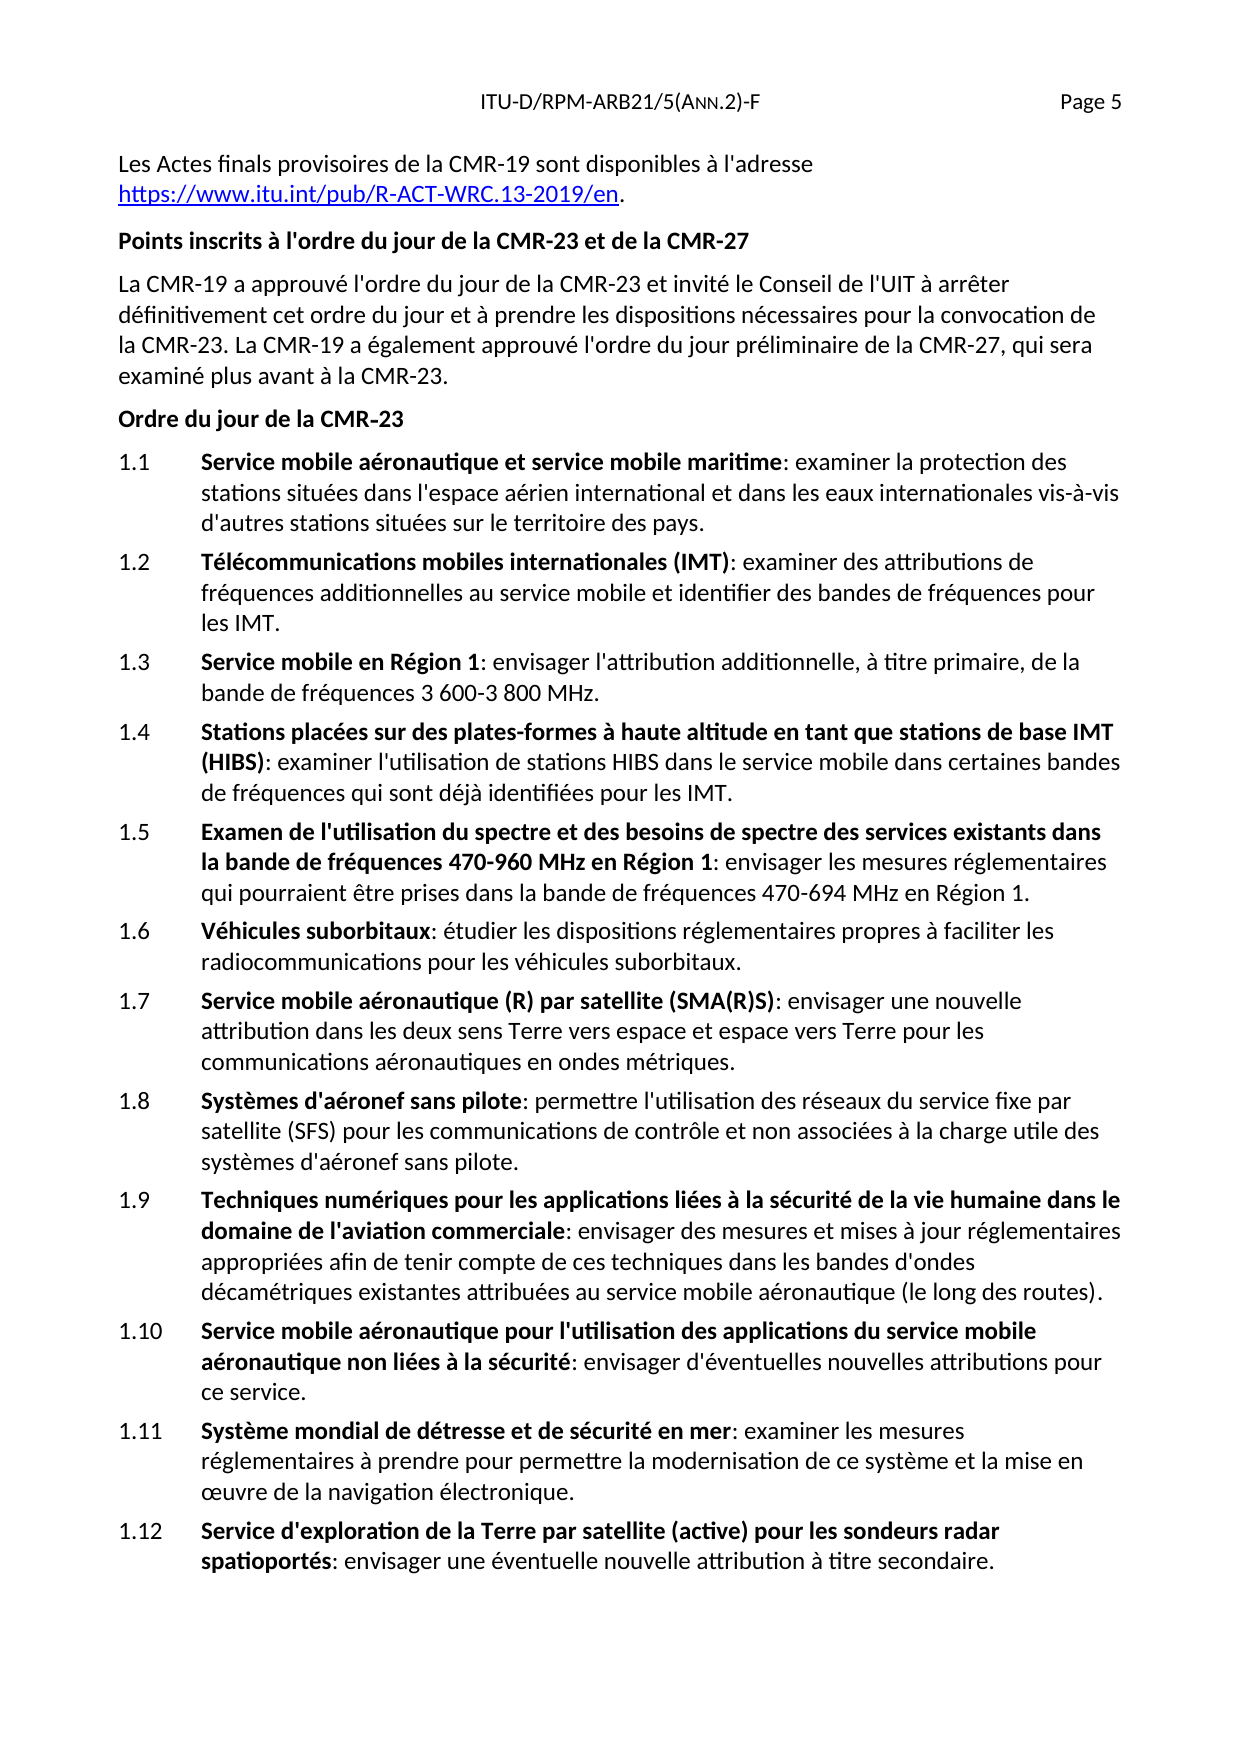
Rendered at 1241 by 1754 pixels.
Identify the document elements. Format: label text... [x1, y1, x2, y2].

text La CMR-19 a approuvé l'ordre du jour de la CMR-23 et invité le Conseil de l'UIT à arrêter définitivement cet ordre du jour et à prendre les dispositions nécessaires pour la convocation de la CMR-23. La CMR-19 a également approuvé l'ordre du jour préliminaire de la CMR-27, qui sera examiné plus avant à la CMR-23. [118, 268, 1122, 391]
text Ordre du jour de la CMR‑23 [118, 403, 1122, 434]
text 1.7 Service mobile aéronautique (R) par satellite (SMA(R)S): envisager une nouvelle attribution dans les deux sens Terre vers espace et espace vers Terre pour les communications aéronautiques en ondes métriques. [118, 985, 1122, 1076]
text 1.11 Système mondial de détresse et de sécurité en mer: examiner les mesures réglementaires à prendre pour permettre la modernisation de ce système et la mise en œuvre de la navigation électronique. [118, 1415, 1122, 1507]
text 1.4 Stations placées sur des plates-formes à haute altitude en tant que stations de base IMT (HIBS): examiner l'utilisation de stations HIBS dans le service mobile dans certaines bandes de fréquences qui sont déjà identifiées pour les IMT. [118, 716, 1122, 807]
text 1.5 Examen de l'utilisation du spectre et des besoins de spectre des services existants dans la bande de fréquences 470-960 MHz en Région 1: envisager les mesures réglementaires qui pourraient être prises dans la bande de fréquences 470-694 MHz en Région 1. [118, 816, 1122, 907]
text 1.6 Véhicules suborbitaux: étudier les dispositions réglementaires propres à faciliter les radiocommunications pour les véhicules suborbitaux. [118, 916, 1122, 977]
text 1.8 Systèmes d'aéronef sans pilote: permettre l'utilisation des réseaux du service fixe par satellite (SFS) pour les communications de contrôle et non associées à la charge utile des systèmes d'aéronef sans pilote. [118, 1085, 1122, 1176]
text Les Actes finals provisoires de la CMR-19 sont disponibles à l'adresse -https://www.itu.int/pub/R-ACT-WRC.13-2019/en. [118, 148, 1122, 209]
text 1.12 Service d'exploration de la Terre par satellite (active) pour les sondeurs radar spatioportés: envisager une éventuelle nouvelle attribution à titre secondaire. [118, 1515, 1122, 1576]
text 1.10 Service mobile aéronautique pour l'utilisation des applications du service mobile aéronautique non liées à la sécurité: envisager d'éventuelles nouvelles attributions pour ce service. [118, 1315, 1122, 1407]
subtitle Points inscrits à l'ordre du jour de la CMR-23 et de la CMR-27 [118, 225, 1122, 256]
text 1.2 Télécommunications mobiles internationales (IMT): examiner des attributions de fréquences additionnelles au service mobile et identifier des bandes de fréquences pour les IMT. [118, 546, 1122, 638]
text 1.9 Techniques numériques pour les applications liées à la sécurité de la vie humaine dans le domaine de l'aviation commerciale: envisager des mesures et mises à jour réglementaires appropriées afin de tenir compte de ces techniques dans les bandes d'ondes décamétriques existantes attribuées au service mobile aéronautique (le long des routes). [118, 1185, 1122, 1307]
text 1.3 Service mobile en Région 1: envisager l'attribution additionnelle, à titre primaire, de la bande de fréquences 3 600-3 800 MHz. [118, 646, 1122, 707]
text 1.1 Service mobile aéronautique et service mobile maritime: examiner la protection des stations situées dans l'espace aérien international et dans les eaux internationales vis-à-vis d'autres stations situées sur le territoire des pays. [118, 447, 1122, 538]
